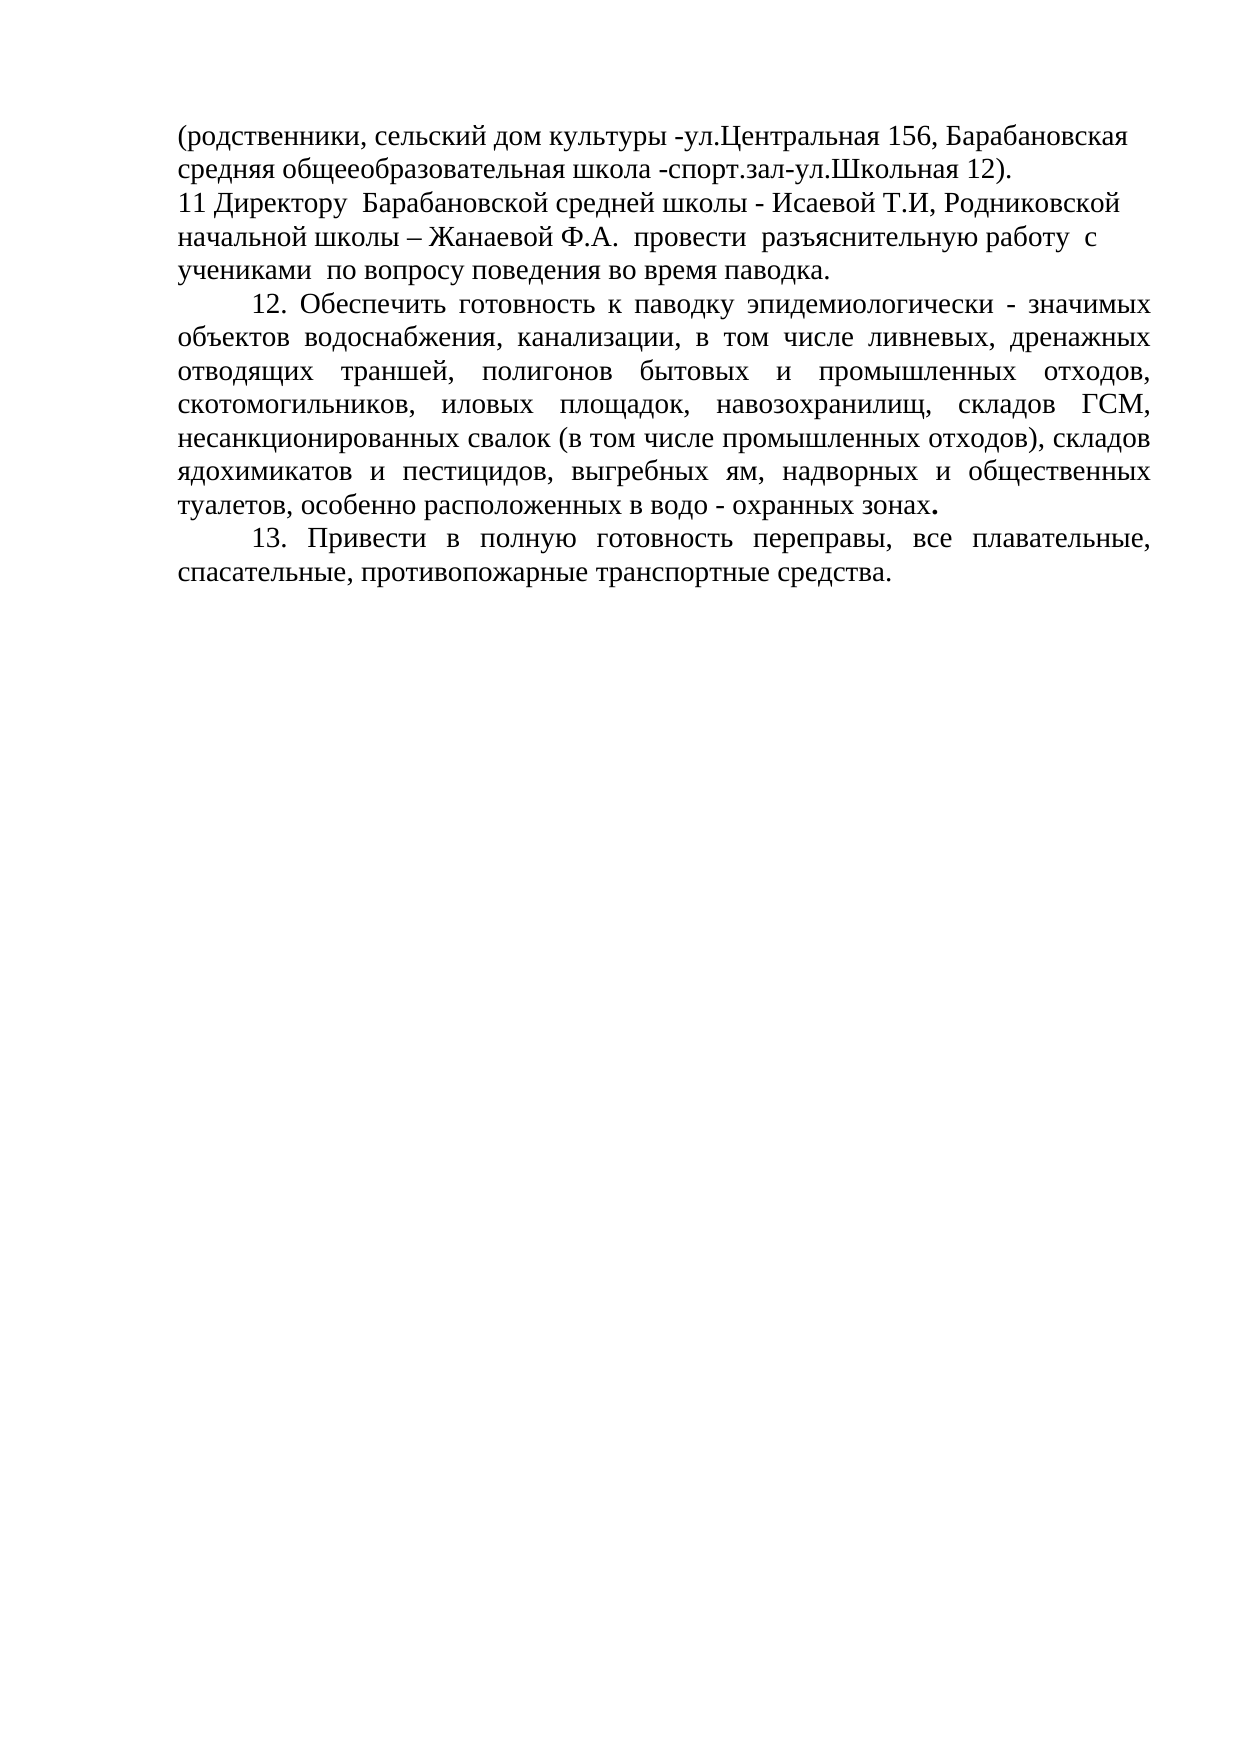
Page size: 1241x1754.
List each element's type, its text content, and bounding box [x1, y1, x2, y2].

text 13. Привести в полную готовность переправы, все плавательные, спасательные, противопожарные транспортные средства. [177, 521, 1152, 588]
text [177, 118, 1152, 185]
text 11 Директору Барабановской средней школы - Исаевой Т.И, Родниковской начальной школы – Жанаевой Ф.А. провести разъяснительную работу с учениками по вопросу поведения во время паводка. [177, 185, 1152, 286]
text 12. Обеспечить готовность к паводку эпидемиологически - значимых объектов водоснабжения, канализации, в том числе ливневых, дренажных отводящих траншей, полигонов бытовых и промышленных отходов, скотомогильников, иловых площадок, навозохранилищ, складов ГСМ, несанкционированных свалок (в том числе промышленных отходов), складов ядохимикатов и пестицидов, выгребных ям, надворных и общественных туалетов, особенно расположенных в водо - охранных зонах. [177, 286, 1152, 521]
